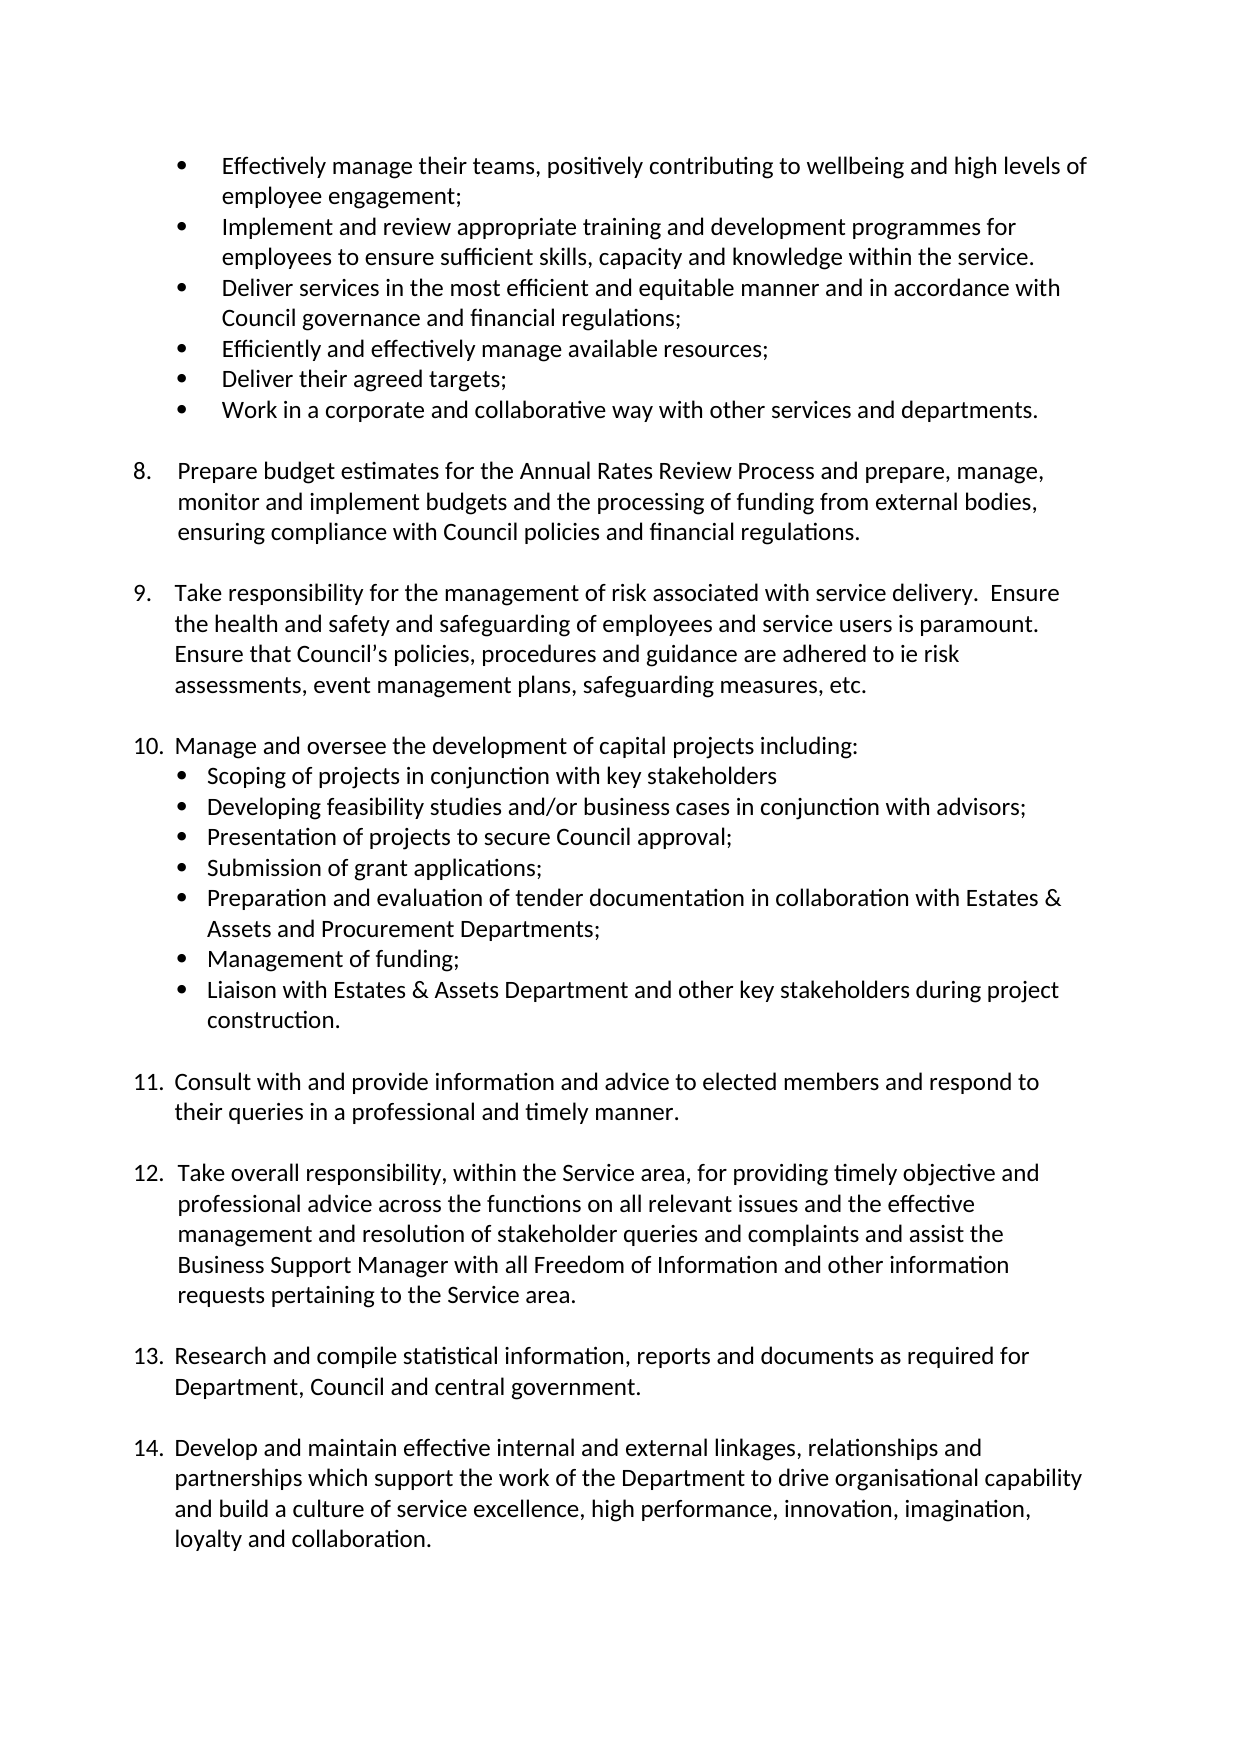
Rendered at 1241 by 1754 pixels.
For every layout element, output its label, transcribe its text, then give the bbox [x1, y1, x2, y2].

list Presentation of projects to secure Council approval; [177, 821, 1090, 852]
list Implement and review appropriate training and development programmes for employees to ensure sufficient skills, capacity and knowledge within the service. [177, 211, 1090, 272]
list Deliver their agreed targets; [177, 364, 1090, 394]
list Management of funding; [177, 943, 1090, 974]
list Work in a corporate and collaborative way with other services and departments. [177, 394, 1090, 425]
list Submission of grant applications; [177, 852, 1090, 882]
list Take overall responsibility, within the Service area, for providing timely objective and professional advice across the functions on all relevant issues and the effective management and resolution of stakeholder queries and complaints and assist the Business Support Manager with all Freedom of Information and other information requests pertaining to the Service area. [133, 1157, 1090, 1310]
list Preparation and evaluation of tender documentation in collaboration with Estates & Assets and Procurement Departments; [177, 882, 1090, 943]
list Take responsibility for the management of risk associated with service delivery. Ensure the health and safety and safeguarding of employees and service users is paramount. Ensure that Council’s policies, procedures and guidance are adhered to ie risk assessments, event management plans, safeguarding measures, etc. [133, 577, 1090, 699]
list Developing feasibility studies and/or business cases in conjunction with advisors; [177, 791, 1090, 821]
list Effectively manage their teams, positively contributing to wellbeing and high levels of employee engagement; [177, 150, 1090, 211]
list Prepare budget estimates for the Annual Rates Review Process and prepare, manage, monitor and implement budgets and the processing of funding from external bodies, ensuring compliance with Council policies and financial regulations. [133, 455, 1090, 547]
list Deliver services in the most efficient and equitable manner and in accordance with Council governance and financial regulations; [177, 272, 1090, 333]
list Manage and oversee the development of capital projects including: [133, 730, 1090, 760]
list Research and compile statistical information, reports and documents as required for Department, Council and central government. [133, 1340, 1090, 1401]
list Efficiently and effectively manage available resources; [177, 333, 1090, 364]
list Develop and maintain effective internal and external linkages, relationships and partnerships which support the work of the Department to drive organisational capability and build a culture of service excellence, high performance, innovation, imagination, loyalty and collaboration. [133, 1432, 1090, 1554]
list Scoping of projects in conjunction with key stakeholders [177, 760, 1090, 791]
list Liaison with Estates & Assets Department and other key stakeholders during project construction. [177, 974, 1090, 1035]
list Consult with and provide information and advice to elected members and respond to their queries in a professional and timely manner. [133, 1066, 1090, 1127]
